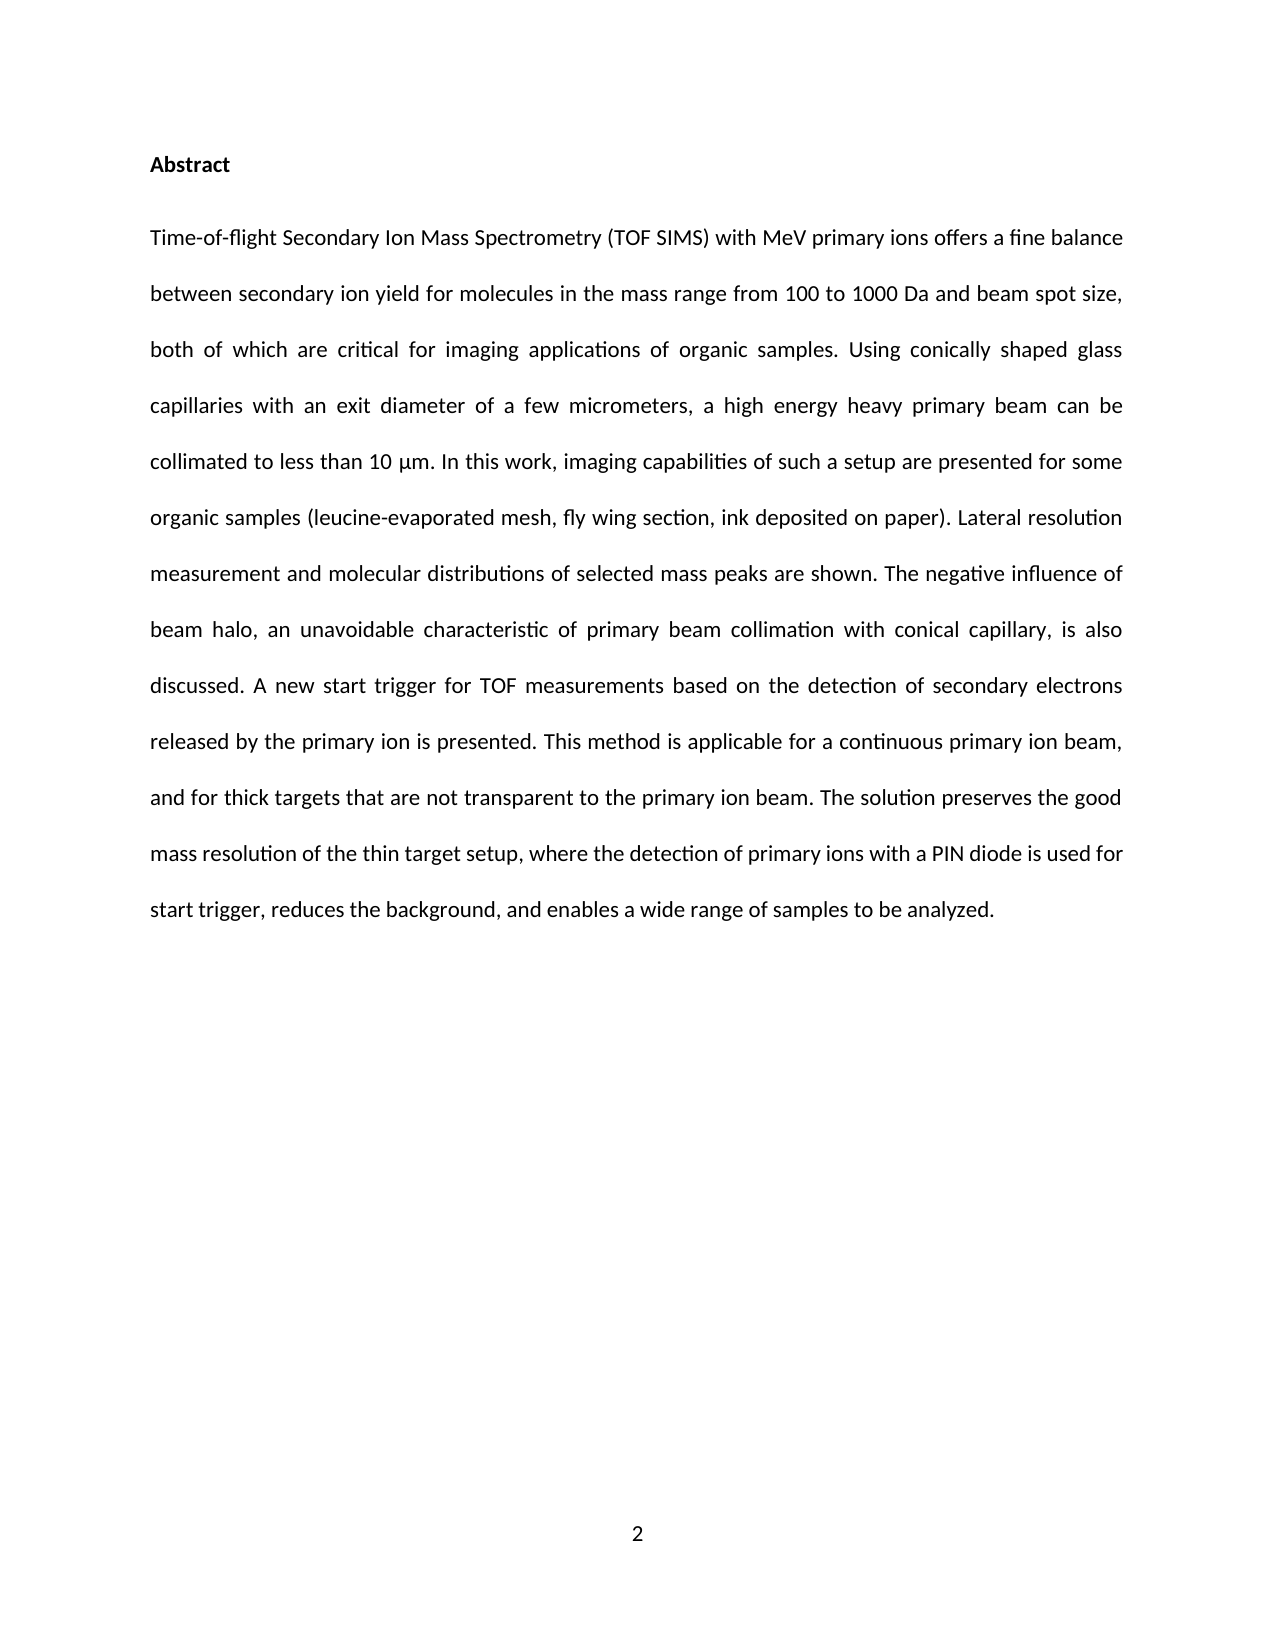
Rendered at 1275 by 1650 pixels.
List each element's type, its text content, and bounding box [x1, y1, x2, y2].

text Time-of-flight Secondary Ion Mass Spectrometry (TOF SIMS) with MeV primary ions offers a fine balance between secondary ion yield for molecules in the mass range from 100 to 1000 Da and beam spot size, both of which are critical for imaging applications of organic samples. Using conically shaped glass capillaries with an exit diameter of a few micrometers, a high energy heavy primary beam can be collimated to less than 10 µm. In this work, imaging capabilities of such a setup are presented for some organic samples (leucine-evaporated mesh, fly wing section, ink deposited on paper). Lateral resolution measurement and molecular distributions of selected mass peaks are shown. The negative influence of beam halo, an unavoidable characteristic of primary beam collimation with conical capillary, is also discussed. A new start trigger for TOF measurements based on the detection of secondary electrons released by the primary ion is presented. This method is applicable for a continuous primary ion beam, and for thick targets that are not transparent to the primary ion beam. The solution preserves the good mass resolution of the thin target setup, where the detection of primary ions with a PIN diode is used for start trigger, reduces the background, and enables a wide range of samples to be analyzed. [150, 223, 1125, 923]
text Abstract [150, 150, 1125, 178]
